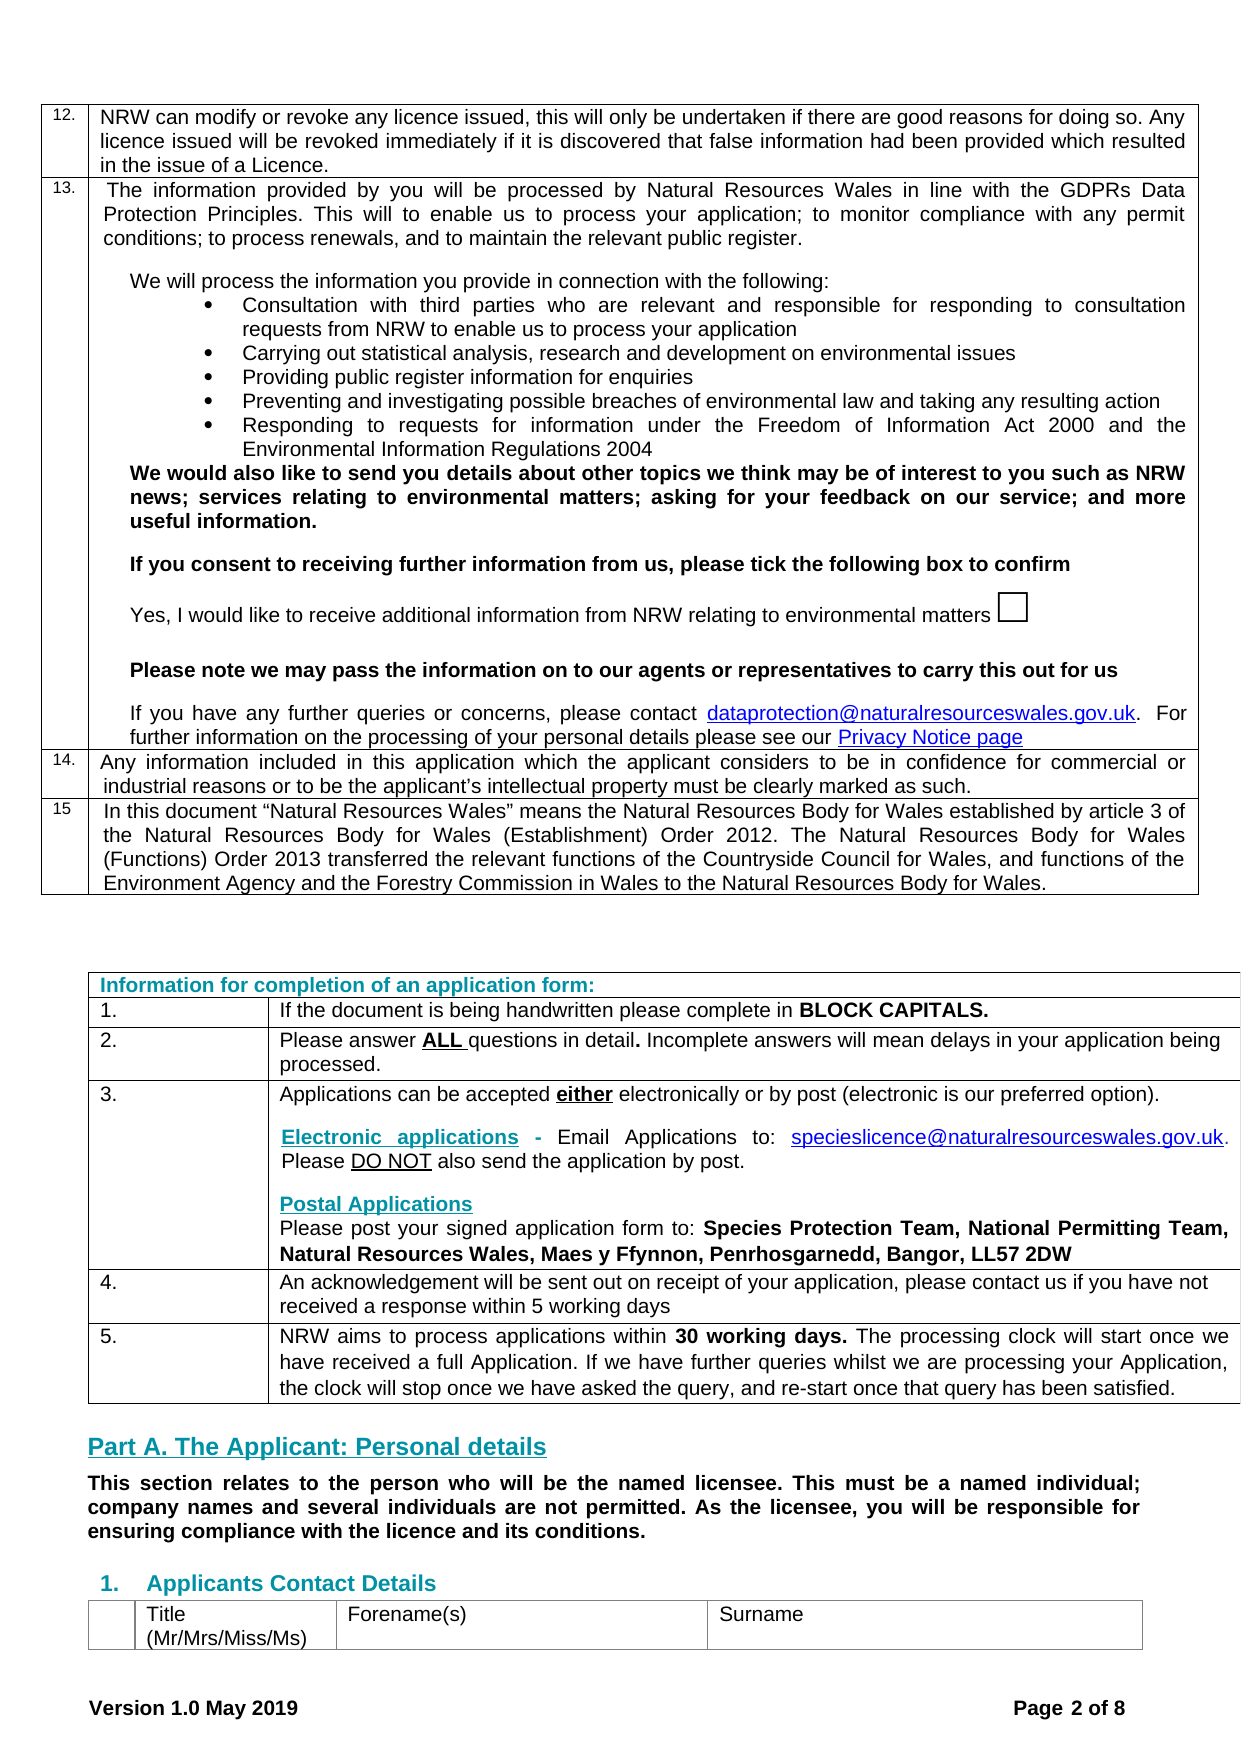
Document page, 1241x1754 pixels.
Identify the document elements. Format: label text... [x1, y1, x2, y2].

table_cell Forename(s) [337, 1601, 707, 1649]
table_cell NRW can modify or revoke any licence issued, this will only be undertaken if there are good reasons for doing so. Any licence issued will be revoked immediately if it is discovered that false information had been provided which resulted in the issue of a Licence. [89, 105, 1198, 177]
table_cell Any information included in this application which the applicant considers to be in confidence for commercial or industrial reasons or to be the applicant’s intellectual property must be clearly marked as such. [89, 750, 1198, 797]
table_header Information for completion of an application form: [89, 973, 1240, 997]
table_cell Title (Mr/Mrs/Miss/Ms) [136, 1601, 336, 1649]
table_cell 1. [89, 998, 268, 1027]
table_cell 2. [89, 1028, 268, 1080]
table_cell The information provided by you will be processed by Natural Resources Wales in line with the GDPRs Data Protection Principles. This will to enable us to process your application; to monitor compliance with any permit conditions; to process renewals, and to maintain the relevant public register. We will process the information you provide in connection with the following: Consultation with third parties who are relevant and responsible for responding to consultation requests from NRW to enable us to process your application Carrying out statistical analysis, research and development on environmental issues Providing public register information for enquiries Preventing and investigating possible breaches of environmental law and taking any resulting action Responding to requests for information under the Freedom of Information Act 2000 and the Environmental Information Regulations 2004 We would also like to send you details about other topics we think may be of interest to you such as NRW news; services relating to environmental matters; asking for your feedback on our service; and more useful information. If you consent to receiving further information from us, please tick the following box to confirm Yes, I would like to receive additional information from NRW relating to environmental matters □ Please note we may pass the information on to our agents or representatives to carry this out for us If you have any further queries or concerns, please contact dataprotection@naturalresourceswales.gov.uk. For further information on the processing of your personal details please see our Privacy Notice page [89, 178, 1198, 748]
table_cell Applicants Contact Details [135, 1567, 1143, 1600]
table_cell If the document is being handwritten please complete in BLOCK CAPITALS. [269, 998, 1240, 1027]
table_cell 14. [42, 750, 88, 797]
table_cell 4. [89, 1270, 268, 1322]
table_cell In this document “Natural Resources Wales” means the Natural Resources Body for Wales established by article 3 of the Natural Resources Body for Wales (Establishment) Order 2012. The Natural Resources Body for Wales (Functions) Order 2013 transferred the relevant functions of the Countryside Council for Wales, and functions of the Environment Agency and the Forestry Commission in Wales to the Natural Resources Body for Wales. [89, 799, 1198, 894]
table_cell 12. [42, 105, 88, 177]
table_cell 15 [42, 799, 88, 894]
table_cell Applications can be accepted either electronically or by post (electronic is our preferred option). Electronic applications - Email Applications to: specieslicence@naturalresourceswales.gov.uk. Please DO NOT also send the application by post. Postal Applications Please post your signed application form to: Species Protection Team, National Permitting Team, Natural Resources Wales, Maes y Ffynnon, Penrhosgarnedd, Bangor, LL57 2DW [269, 1081, 1240, 1269]
table_cell 5. [89, 1324, 268, 1403]
table_cell NRW aims to process applications within 30 working days. The processing clock will start once we have received a full Application. If we have further queries whilst we are processing your Application, the clock will stop once we have asked the query, and re-start once that query has been satisfied. [269, 1324, 1240, 1403]
table_cell An acknowledgement will be sent out on receipt of your application, please contact us if you have not received a response within 5 working days [269, 1270, 1240, 1322]
table_cell 1. [89, 1567, 135, 1600]
table_cell Surname [708, 1601, 1142, 1649]
table_cell [89, 1601, 134, 1649]
table_header Part A. The Applicant: Personal details [89, 1423, 1143, 1471]
table_cell 13. [42, 178, 88, 748]
table_cell 3. [89, 1081, 268, 1269]
table_cell This section relates to the person who will be the named licensee. This must be a named individual; company names and several individuals are not permitted. As the licensee, you will be responsible for ensuring compliance with the licence and its conditions. [89, 1471, 1143, 1567]
table_cell Please answer ALL questions in detail. Incomplete answers will mean delays in your application being processed. [269, 1028, 1240, 1080]
